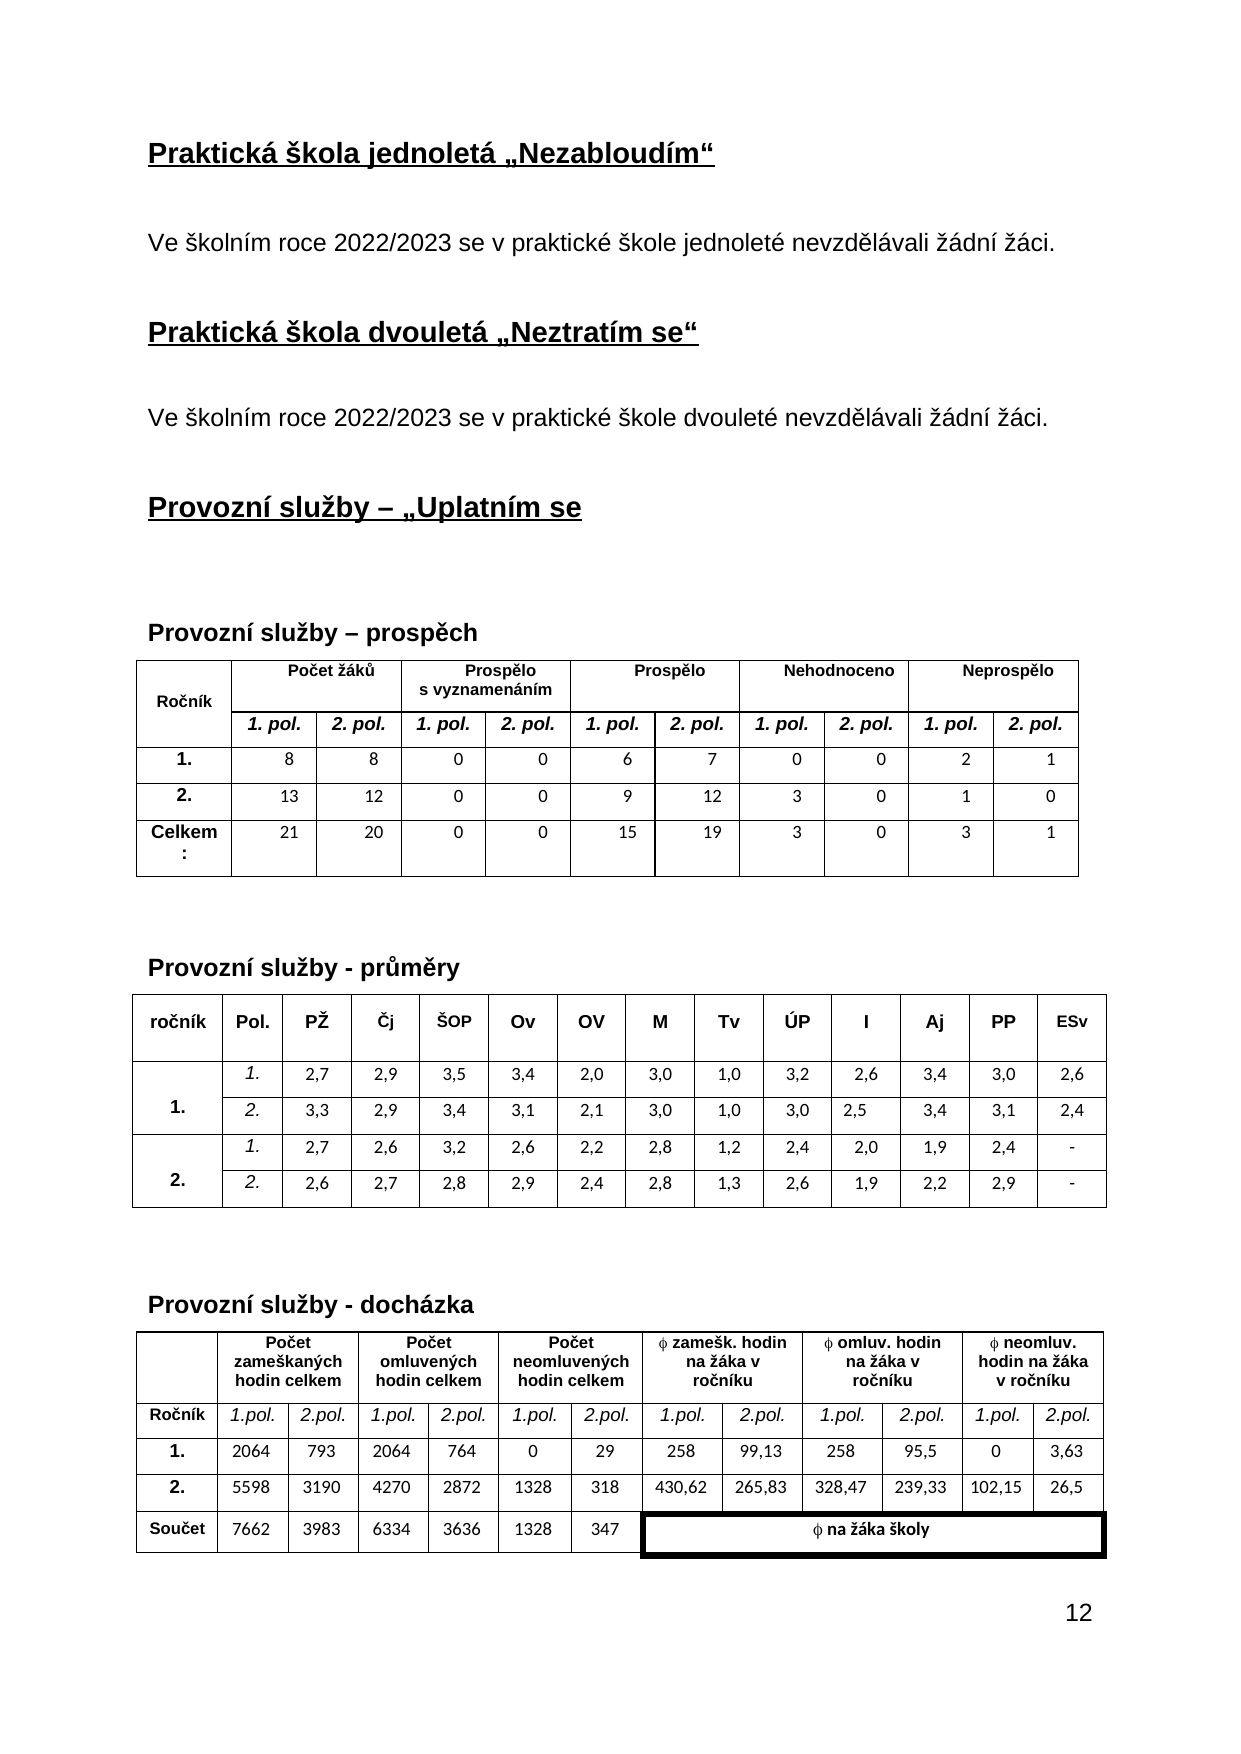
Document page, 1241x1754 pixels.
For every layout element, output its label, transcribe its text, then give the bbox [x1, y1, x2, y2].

table_header Tv [695, 995, 763, 1061]
table_cell 2064 [359, 1439, 428, 1474]
table_cell 1. pol. [909, 713, 993, 747]
table_cell 3,2 [420, 1135, 488, 1170]
table_header zamešk. hodin na žáka v ročníku [643, 1333, 802, 1403]
table_cell 2,4 [1038, 1098, 1106, 1134]
table_cell 2,2 [901, 1171, 969, 1207]
table_cell 0 [402, 748, 485, 783]
table_header Ročník [137, 661, 231, 747]
table_cell 21 [232, 821, 316, 876]
table_cell na žáka školy [646, 1517, 1101, 1552]
table_cell 1. [137, 748, 231, 783]
table_cell 2,1 [558, 1098, 625, 1134]
table_cell 2. [137, 1475, 217, 1511]
table_cell 2. pol. [656, 713, 739, 747]
table_cell 2,2 [558, 1135, 625, 1170]
table_cell 1,3 [695, 1171, 763, 1207]
table_cell 793 [289, 1439, 358, 1474]
text Praktická škola dvouletá „Neztratím se“ [148, 315, 1092, 349]
table_header Nehodnoceno [740, 661, 908, 711]
table_cell 1,9 [901, 1135, 969, 1170]
table_cell 0 [825, 821, 908, 876]
table_cell 2,7 [283, 1135, 351, 1170]
text Praktická škola jednoletá „Nezabloudím“ [148, 136, 1092, 169]
table_cell 2,8 [626, 1171, 694, 1207]
table_cell 2,8 [420, 1171, 488, 1207]
table_cell 2.pol. [572, 1404, 642, 1438]
table_cell 2. [223, 1098, 282, 1134]
table_header Počet zameškaných hodin celkem [218, 1333, 358, 1403]
table_header M [626, 995, 694, 1061]
table_cell 1,0 [695, 1062, 763, 1097]
table_cell 1,0 [695, 1098, 763, 1134]
table_cell 29 [572, 1439, 642, 1474]
table_cell 3,0 [970, 1062, 1037, 1097]
table_cell 0 [486, 821, 570, 876]
table_cell 2,4 [764, 1135, 831, 1170]
table_cell 0 [402, 784, 485, 819]
table_header Počet neomluvených hodin celkem [499, 1333, 642, 1403]
table_cell - [1038, 1171, 1106, 1207]
table_cell 3,1 [970, 1098, 1037, 1134]
table_cell 1. [223, 1062, 282, 1097]
table_cell 2,6 [489, 1135, 557, 1170]
table_cell 0 [402, 821, 485, 876]
table_header ÚP [764, 995, 831, 1061]
table_header ESv [1038, 995, 1106, 1061]
table_cell 95,5 [883, 1439, 962, 1474]
table_cell Součet [137, 1512, 217, 1552]
table_cell 1328 [499, 1475, 571, 1511]
table_cell 0 [499, 1439, 571, 1474]
table_cell 2.pol. [429, 1404, 498, 1438]
table_cell 2 [909, 748, 993, 783]
table_cell 2,6 [283, 1171, 351, 1207]
table_cell 3190 [289, 1475, 358, 1511]
table_header Čj [352, 995, 419, 1061]
table_cell 265,83 [723, 1475, 802, 1511]
table_cell 0 [486, 748, 570, 783]
table_cell 2. [223, 1171, 282, 1207]
table_cell 2064 [218, 1439, 288, 1474]
table_header ŠOP [420, 995, 488, 1061]
table_cell 3,0 [764, 1098, 831, 1134]
table_cell 3,3 [283, 1098, 351, 1134]
table_cell 1 [994, 821, 1078, 876]
table_cell 1. pol. [740, 713, 824, 747]
table_cell Ročník [137, 1404, 217, 1438]
table_cell 20 [317, 821, 401, 876]
table_cell 3,0 [626, 1062, 694, 1097]
table_cell 6 [571, 748, 654, 783]
table_cell 328,47 [803, 1475, 882, 1511]
table_cell 2,6 [352, 1135, 419, 1170]
table_cell 19 [656, 821, 739, 876]
table_cell 3636 [429, 1512, 498, 1552]
table_cell 2,4 [970, 1135, 1037, 1170]
table_cell 0 [740, 748, 824, 783]
text Ve školním roce 2022/2023 se v praktické škole jednoleté nevzdělávali žádní žáci. [148, 228, 1092, 257]
table_cell 13 [232, 784, 316, 819]
table_cell 1 [909, 784, 993, 819]
table_cell 1. pol. [232, 713, 316, 747]
table_cell 102,15 [963, 1475, 1033, 1511]
table_cell 3,0 [626, 1098, 694, 1134]
table_header omluv. hodin na žáka v ročníku [803, 1333, 962, 1403]
table_cell 3,1 [489, 1098, 557, 1134]
table_cell 430,62 [643, 1475, 722, 1511]
table_cell 2,9 [970, 1171, 1037, 1207]
text Provozní služby – prospěch [148, 618, 1092, 647]
table_cell 1.pol. [963, 1404, 1033, 1438]
table_cell 3 [909, 821, 993, 876]
table_cell 0 [994, 784, 1078, 819]
table_cell 2,0 [558, 1062, 625, 1097]
table_cell 26,5 [1034, 1475, 1103, 1511]
table_cell 1.pol. [643, 1404, 722, 1438]
table_header PP [970, 995, 1037, 1061]
table_cell 8 [232, 748, 316, 783]
table_cell 2. [137, 784, 231, 819]
table_cell 3,4 [901, 1098, 969, 1134]
table_cell 3 [740, 784, 824, 819]
table_header neomluv. hodin na žáka v ročníku [963, 1333, 1103, 1403]
table_cell 12 [656, 784, 739, 819]
table_cell 764 [429, 1439, 498, 1474]
table_cell 2.pol. [723, 1404, 802, 1438]
table_cell 2,9 [352, 1062, 419, 1097]
table_cell 239,33 [883, 1475, 962, 1511]
text Provozní služby – „Uplatním se [148, 490, 1092, 523]
table_cell 1,9 [832, 1171, 900, 1207]
table_header Pol. [223, 995, 282, 1061]
table_cell 2.pol. [1034, 1404, 1103, 1438]
text Ve školním roce 2022/2023 se v praktické škole dvouleté nevzdělávali žádní žáci. [148, 402, 1092, 431]
table_cell 1. pol. [402, 713, 485, 747]
table_cell 2,6 [832, 1062, 900, 1097]
table_cell 99,13 [723, 1439, 802, 1474]
table_header Počet žáků [232, 661, 401, 711]
table_cell 3,63 [1034, 1439, 1103, 1474]
table_cell 3,4 [901, 1062, 969, 1097]
table_cell 2,9 [489, 1171, 557, 1207]
table_header Neprospělo [909, 661, 1078, 711]
table_cell 8 [317, 748, 401, 783]
table_header Počet omluvených hodin celkem [359, 1333, 498, 1403]
table_cell 3 [740, 821, 824, 876]
text Provozní služby - průměry [148, 952, 1092, 981]
table_cell 2,8 [626, 1135, 694, 1170]
table_cell 2,0 [832, 1135, 900, 1170]
text Provozní služby - docházka [148, 1290, 1092, 1319]
table_cell 5598 [218, 1475, 288, 1511]
table_cell 2,7 [352, 1171, 419, 1207]
table_cell 2. pol. [994, 713, 1078, 747]
table_cell 4270 [359, 1475, 428, 1511]
table_cell 2,4 [558, 1171, 625, 1207]
table_cell 1,2 [695, 1135, 763, 1170]
table_header PŽ [283, 995, 351, 1061]
table_header OV [558, 995, 625, 1061]
table_cell 1. [223, 1135, 282, 1170]
table_cell 3,4 [420, 1098, 488, 1134]
table_cell 2,5 [832, 1098, 900, 1134]
table_cell 9 [571, 784, 654, 819]
table_header Ov [489, 995, 557, 1061]
table_cell 2,6 [764, 1171, 831, 1207]
table_cell 318 [572, 1475, 642, 1511]
table_cell 3,4 [489, 1062, 557, 1097]
table_cell 2. [133, 1135, 222, 1207]
table_cell 7662 [218, 1512, 288, 1552]
table_header Prospělo s vyznamenáním [402, 661, 570, 711]
table_cell 3,5 [420, 1062, 488, 1097]
table_cell 1 [994, 748, 1078, 783]
table_cell 3983 [289, 1512, 358, 1552]
table_cell 2. pol. [486, 713, 570, 747]
table_cell 347 [572, 1512, 640, 1552]
table_cell Celkem: [137, 821, 231, 876]
table_header Aj [901, 995, 969, 1061]
table_cell 1.pol. [218, 1404, 288, 1438]
table_cell 1. pol. [571, 713, 654, 747]
table_cell 7 [656, 748, 739, 783]
table_cell 258 [803, 1439, 882, 1474]
table_cell 2,9 [352, 1098, 419, 1134]
table_cell 0 [963, 1439, 1033, 1474]
table_cell 2,6 [1038, 1062, 1106, 1097]
table_cell 1.pol. [499, 1404, 571, 1438]
table_cell 1. [137, 1439, 217, 1474]
table_cell 1328 [499, 1512, 571, 1552]
table_header Prospělo [571, 661, 739, 711]
table_cell 15 [571, 821, 654, 876]
table_cell 2. pol. [825, 713, 908, 747]
table_cell 0 [486, 784, 570, 819]
table_cell 258 [643, 1439, 722, 1474]
table_cell 0 [825, 784, 908, 819]
table_cell 2872 [429, 1475, 498, 1511]
table_header ročník [133, 995, 222, 1061]
table_header I [832, 995, 900, 1061]
table_cell 1.pol. [359, 1404, 428, 1438]
table_cell - [1038, 1135, 1106, 1170]
table_cell 2,7 [283, 1062, 351, 1097]
table_cell 2.pol. [289, 1404, 358, 1438]
table_cell 6334 [359, 1512, 428, 1552]
table_cell 2.pol. [883, 1404, 962, 1438]
table_cell 1.pol. [803, 1404, 882, 1438]
table_cell 2. pol. [317, 713, 401, 747]
table_cell 0 [825, 748, 908, 783]
table_cell 12 [317, 784, 401, 819]
table_cell 1. [133, 1062, 222, 1134]
table_header [137, 1333, 217, 1403]
table_cell 3,2 [764, 1062, 831, 1097]
